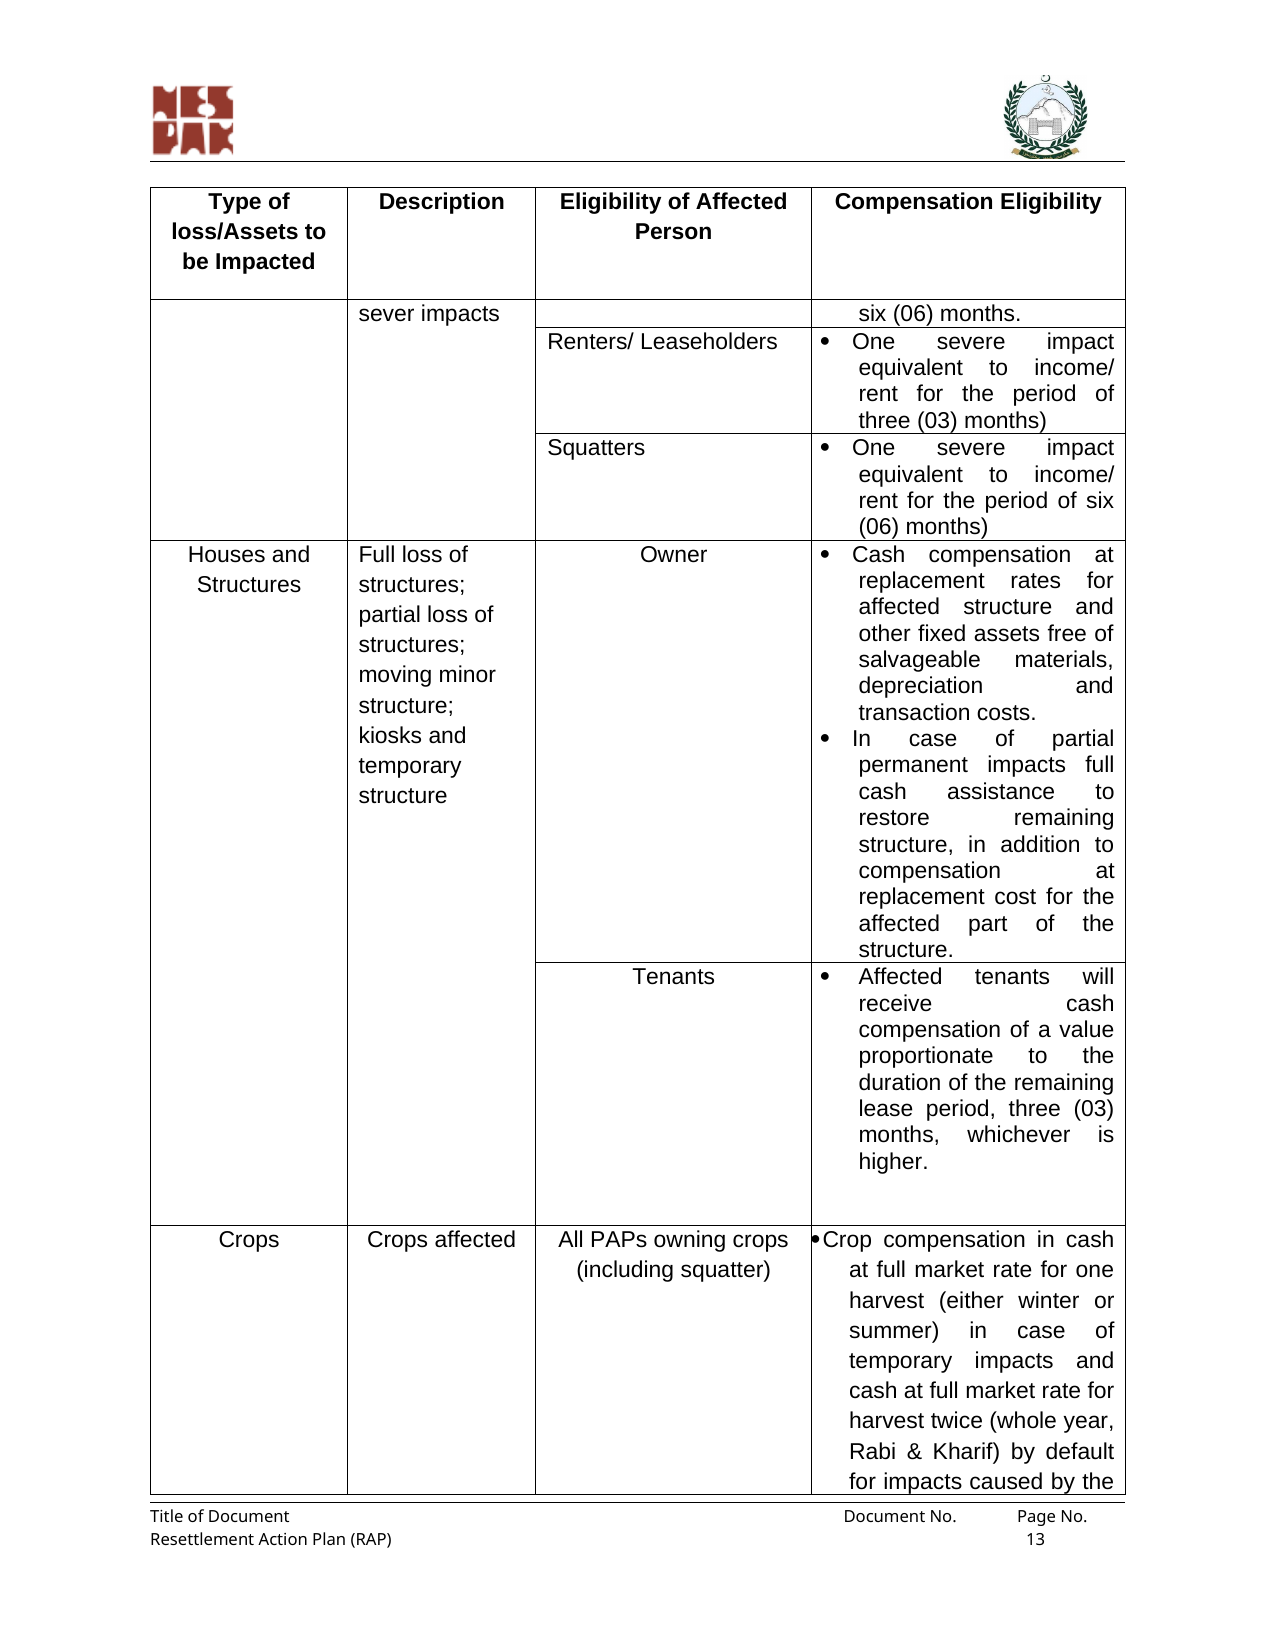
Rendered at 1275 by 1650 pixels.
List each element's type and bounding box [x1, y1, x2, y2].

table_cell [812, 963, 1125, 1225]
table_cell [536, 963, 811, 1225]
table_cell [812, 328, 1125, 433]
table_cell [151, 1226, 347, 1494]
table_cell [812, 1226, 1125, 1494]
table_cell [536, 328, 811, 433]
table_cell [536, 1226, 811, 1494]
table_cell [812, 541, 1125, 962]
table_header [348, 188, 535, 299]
picture [1003, 75, 1088, 159]
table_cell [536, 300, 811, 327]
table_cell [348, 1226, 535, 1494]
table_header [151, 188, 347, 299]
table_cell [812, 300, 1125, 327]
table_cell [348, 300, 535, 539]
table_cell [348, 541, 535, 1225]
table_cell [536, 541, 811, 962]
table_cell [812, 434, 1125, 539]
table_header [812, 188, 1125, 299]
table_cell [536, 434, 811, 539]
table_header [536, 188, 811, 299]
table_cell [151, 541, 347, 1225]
